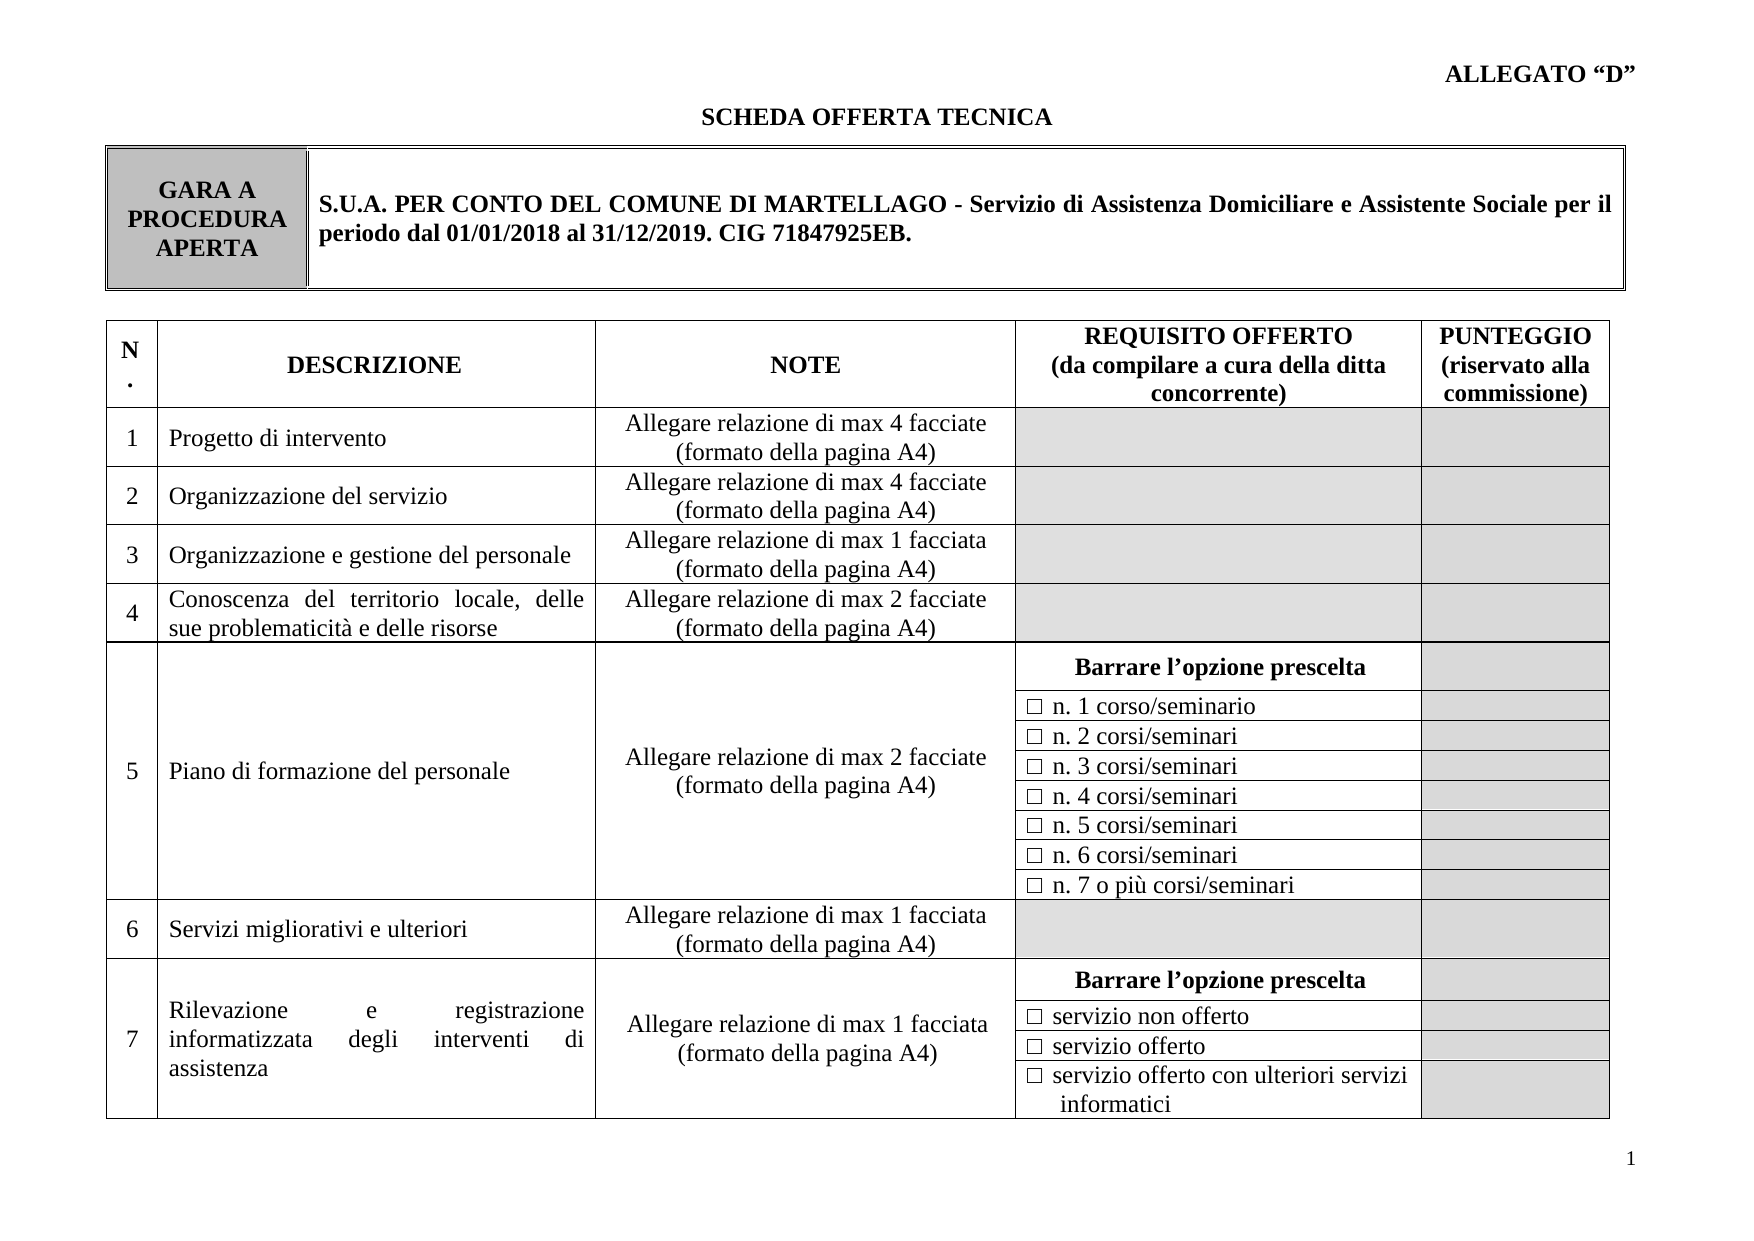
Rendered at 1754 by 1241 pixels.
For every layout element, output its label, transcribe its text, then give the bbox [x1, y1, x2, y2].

table_cell 4 [107, 584, 157, 641]
table_cell [1422, 467, 1609, 524]
table_cell Allegare relazione di max 1 facciata (formato della pagina A4) [596, 900, 1015, 957]
table_cell □ servizio non offerto [1016, 1001, 1421, 1030]
table_cell Allegare relazione di max 4 facciate (formato della pagina A4) [596, 408, 1015, 466]
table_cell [596, 959, 1015, 1118]
table_cell [1016, 900, 1421, 957]
table_cell [1422, 691, 1609, 720]
subtitle ALLEGATO “D” [118, 59, 1636, 88]
table_cell [1422, 1001, 1609, 1030]
table_cell Barrare l’opzione prescelta [1016, 959, 1421, 1000]
table_cell Allegare relazione di max 2 facciate (formato della pagina A4) [596, 584, 1015, 641]
table_cell □ n. 3 corsi/seminari [1016, 751, 1421, 780]
table_cell 3 [107, 525, 157, 583]
table_cell [1422, 811, 1609, 839]
table_cell [1422, 1061, 1609, 1118]
table_cell [1016, 584, 1421, 641]
table_cell □ n. 5 corsi/seminari [1016, 811, 1421, 839]
table_header PUNTEGGIO (riservato alla commissione) [1422, 321, 1609, 407]
table_header NOTE [596, 321, 1015, 407]
subtitle SCHEDA OFFERTA TECNICA [118, 102, 1636, 131]
table_cell Organizzazione e gestione del personale [158, 525, 595, 583]
table_cell [1016, 408, 1421, 466]
table_cell 2 [107, 467, 157, 524]
table_cell 1 [107, 408, 157, 466]
table_cell [1422, 408, 1609, 466]
table_cell Conoscenza del territorio locale, delle sue problematicità e delle risorse [158, 584, 595, 641]
table_cell [1422, 900, 1609, 957]
table_cell Allegare relazione di max 4 facciate (formato della pagina A4) [596, 467, 1015, 524]
table_cell Allegare relazione di max 1 facciata (formato della pagina A4) [596, 525, 1015, 583]
table_header DESCRIZIONE [158, 321, 595, 407]
table_cell 5 [107, 643, 157, 899]
table_cell □ n. 6 corsi/seminari [1016, 840, 1421, 869]
table_cell □ servizio offerto con ulteriori servizi informatici [1016, 1061, 1421, 1118]
table_cell [1422, 840, 1609, 869]
table_cell [1422, 584, 1609, 641]
table_cell Allegare relazione di max 2 facciate (formato della pagina A4) [596, 643, 1015, 899]
table_cell Progetto di intervento [158, 408, 595, 466]
table_cell 6 [107, 900, 157, 957]
table_cell □ n. 2 corsi/seminari [1016, 721, 1421, 750]
table_cell □ n. 7 o più corsi/seminari [1016, 870, 1421, 899]
table_cell [1422, 721, 1609, 750]
table_cell □ n. 4 corsi/seminari [1016, 781, 1421, 809]
table_header N. [107, 321, 157, 407]
table_cell [1422, 643, 1609, 690]
table_header GARA A PROCEDURA APERTA [108, 149, 307, 288]
table_cell [1422, 525, 1609, 583]
table_cell [1422, 1031, 1609, 1059]
table_cell [1422, 959, 1609, 1000]
table_cell Barrare l’opzione prescelta [1016, 643, 1421, 690]
table_cell [1016, 525, 1421, 583]
table_cell Rilevazione e registrazione informatizzata degli interventi di assistenza [158, 959, 595, 1118]
table_cell Organizzazione del servizio [158, 467, 595, 524]
table_cell □ n. 1 corso/seminario [1016, 691, 1421, 720]
table_cell Piano di formazione del personale [158, 643, 595, 899]
table_cell Servizi migliorativi e ulteriori [158, 900, 595, 957]
table_header REQUISITO OFFERTO (da compilare a cura della ditta concorrente) [1016, 321, 1421, 407]
table_cell [1016, 467, 1421, 524]
table_cell [1422, 781, 1609, 809]
table_cell 7 [107, 959, 157, 1118]
table_cell [1422, 870, 1609, 899]
table_header S.U.A. PER CONTO DEL COMUNE DI MARTELLAGO - Servizio di Assistenza Domiciliare e Assistente Sociale per il periodo dal 01/01/2018 al 31/12/2019. CIG 71847925EB. [307, 149, 1623, 288]
table_cell □ servizio offerto [1016, 1031, 1421, 1059]
table_cell [1422, 751, 1609, 780]
